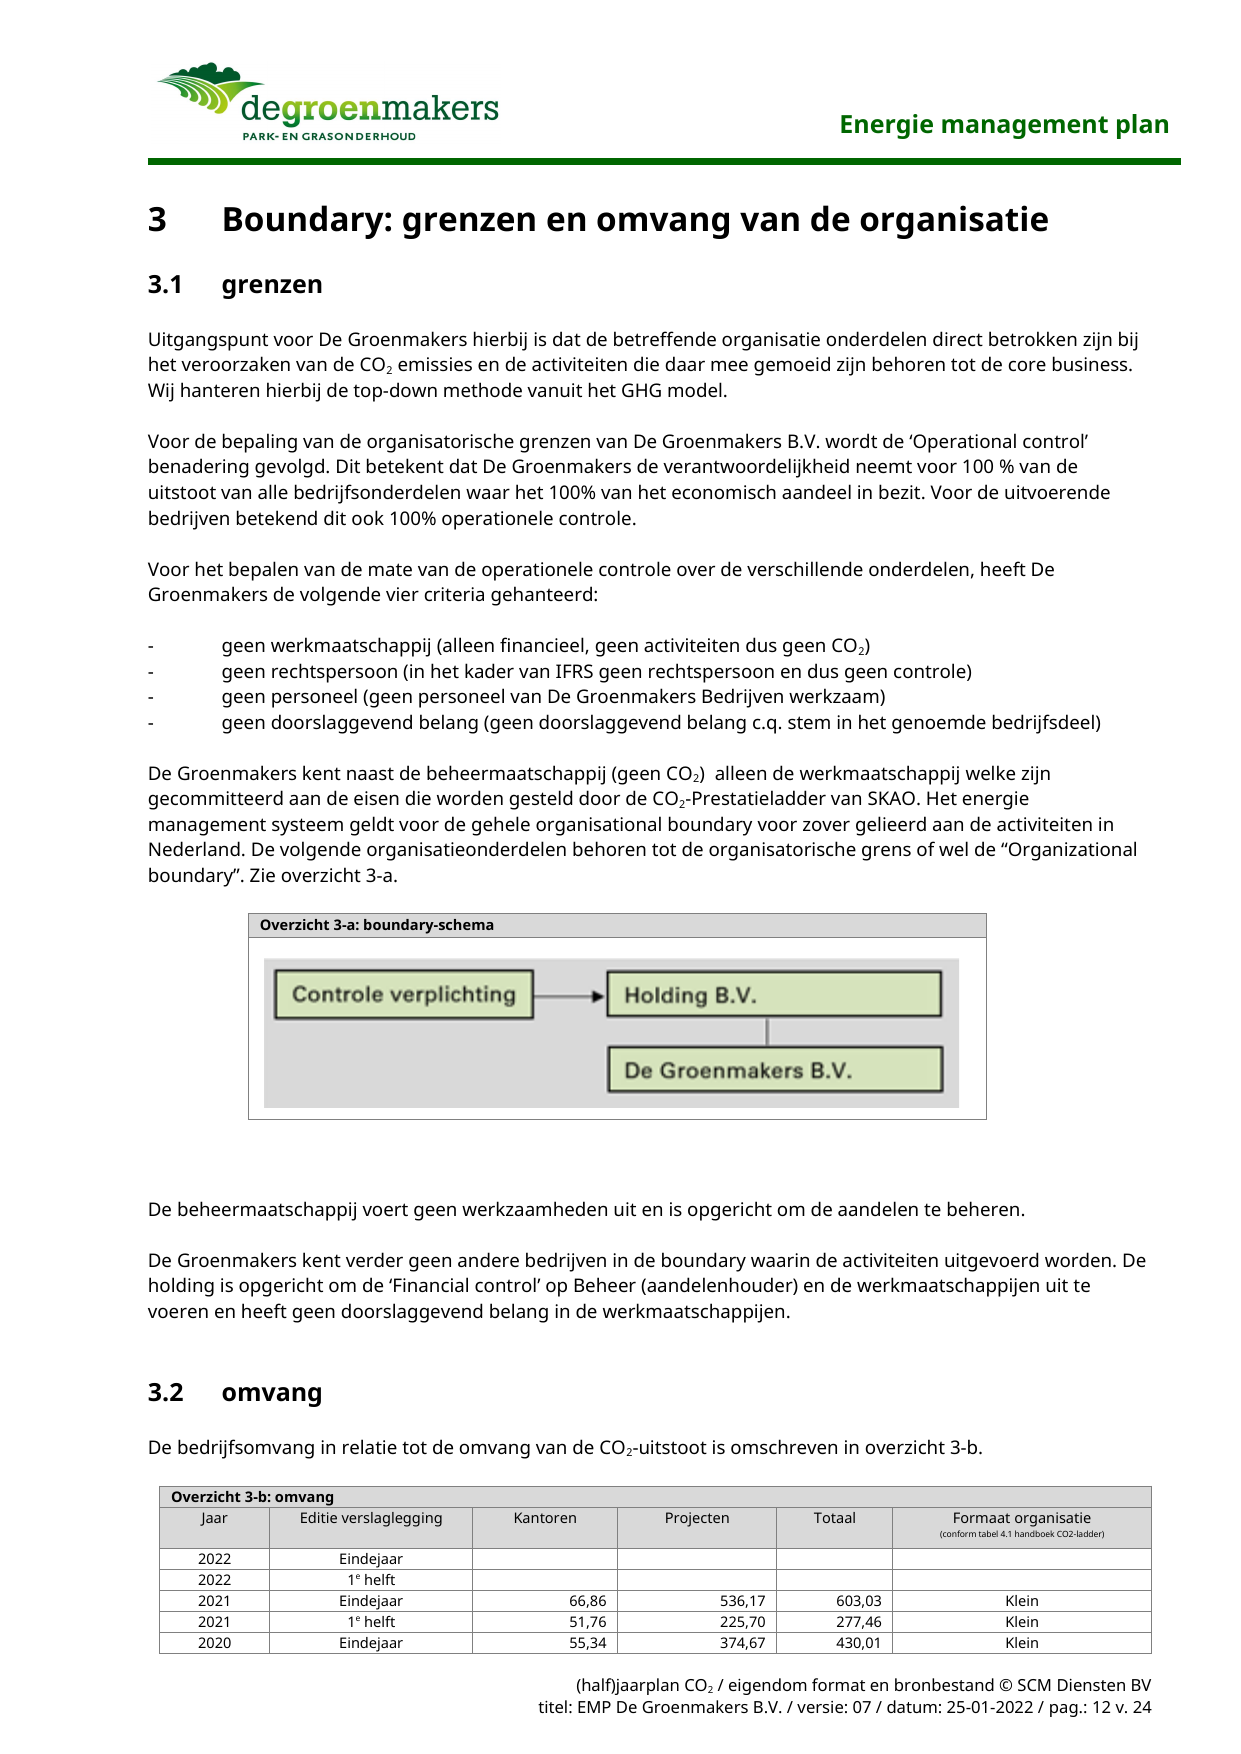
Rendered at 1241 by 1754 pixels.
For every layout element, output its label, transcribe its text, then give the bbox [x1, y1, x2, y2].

table_cell 1e helft [270, 1612, 472, 1632]
text - geen rechtspersoon (in het kader van IFRS geen rechtspersoon en dus geen controle) [148, 658, 1152, 683]
table_cell 2022 [160, 1570, 269, 1590]
table_cell 1e helft [270, 1570, 472, 1590]
table_cell 277,46 [777, 1612, 892, 1632]
table_cell [777, 1570, 892, 1590]
table_cell [893, 1549, 1151, 1569]
text - geen werkmaatschappij (alleen financieel, geen activiteiten dus geen CO2) [148, 632, 1152, 658]
table_cell 2021 [160, 1591, 269, 1611]
table_cell Editie verslaglegging [270, 1508, 472, 1548]
text De bedrijfsomvang in relatie tot de omvang van de CO2-uitstoot is omschreven in overzicht 3-b. [148, 1434, 1152, 1460]
table_cell 536,17 [618, 1591, 776, 1611]
table_cell [618, 1549, 776, 1569]
table_cell Eindejaar [270, 1591, 472, 1611]
table_cell Klein [893, 1591, 1151, 1611]
text - geen personeel (geen personeel van De Groenmakers Bedrijven werkzaam) [148, 683, 1152, 709]
table_cell [473, 1570, 617, 1590]
text - geen doorslaggevend belang (geen doorslaggevend belang c.q. stem in het genoemde bedrijfsdeel) [148, 709, 1152, 734]
table_cell 374,67 [618, 1633, 776, 1653]
table_header Overzicht 3-a: boundary-schema [249, 914, 986, 937]
table_cell [473, 1549, 617, 1569]
table_cell 66,86 [473, 1591, 617, 1611]
picture [264, 958, 960, 1108]
text 3.1 grenzen [148, 267, 1152, 301]
table_cell 2020 [160, 1633, 269, 1653]
table_cell Jaar [160, 1508, 269, 1548]
text 3 Boundary: grenzen en omvang van de organisatie [148, 196, 1152, 241]
table_cell Eindejaar [270, 1633, 472, 1653]
table_cell 51,76 [473, 1612, 617, 1632]
table_cell Kantoren [473, 1508, 617, 1548]
text De Groenmakers kent verder geen andere bedrijven in de boundary waarin de activiteiten uitgevoerd worden. De holding is opgericht om de ‘Financial control’ op Beheer (aandelenhouder) en de werkmaatschappijen uit te voeren en heeft geen doorslaggevend belang in de werkmaatschappijen. [148, 1247, 1152, 1324]
text De Groenmakers kent naast de beheermaatschappij (geen CO2) alleen de werkmaatschappij welke zijn gecommitteerd aan de eisen die worden gesteld door de CO2-Prestatieladder van SKAO. Het energie management systeem geldt voor de gehele organisational boundary voor zover gelieerd aan de activiteiten in Nederland. De volgende organisatieonderdelen behoren tot de organisatorische grens of wel de “Organizational boundary”. Zie overzicht 3-a. [148, 760, 1152, 888]
table_cell Formaat organisatie (conform tabel 4.1 handboek CO2-ladder) [893, 1508, 1151, 1548]
table_cell [777, 1549, 892, 1569]
table_cell [618, 1570, 776, 1590]
table_cell 2022 [160, 1549, 269, 1569]
table_cell Klein [893, 1612, 1151, 1632]
table_cell 55,34 [473, 1633, 617, 1653]
table_cell 430,01 [777, 1633, 892, 1653]
picture [150, 61, 502, 144]
table_cell 603,03 [777, 1591, 892, 1611]
text Voor de bepaling van de organisatorische grenzen van De Groenmakers B.V. wordt de ‘Operational control’ benadering gevolgd. Dit betekent dat De Groenmakers de verantwoordelijkheid neemt voor 100 % van de uitstoot van alle bedrijfsonderdelen waar het 100% van het economisch aandeel in bezit. Voor de uitvoerende bedrijven betekend dit ook 100% operationele controle. [148, 428, 1152, 530]
table_cell Projecten [618, 1508, 776, 1548]
table_cell Klein [893, 1633, 1151, 1653]
table_cell [249, 938, 986, 1119]
table_cell Totaal [777, 1508, 892, 1548]
text Voor het bepalen van de mate van de operationele controle over de verschillende onderdelen, heeft De Groenmakers de volgende vier criteria gehanteerd: [148, 556, 1152, 607]
table_cell 225,70 [618, 1612, 776, 1632]
table_cell Eindejaar [270, 1549, 472, 1569]
text Uitgangspunt voor De Groenmakers hierbij is dat de betreffende organisatie onderdelen direct betrokken zijn bij het veroorzaken van de CO2 emissies en de activiteiten die daar mee gemoeid zijn behoren tot de core business. Wij hanteren hierbij de top-down methode vanuit het GHG model. [148, 326, 1152, 403]
text De beheermaatschappij voert geen werkzaamheden uit en is opgericht om de aandelen te beheren. [148, 1196, 1152, 1222]
table_cell [893, 1570, 1151, 1590]
text 3.2 omvang [148, 1375, 1152, 1409]
table_header Overzicht 3-b: omvang [160, 1487, 1151, 1507]
table_cell 2021 [160, 1612, 269, 1632]
